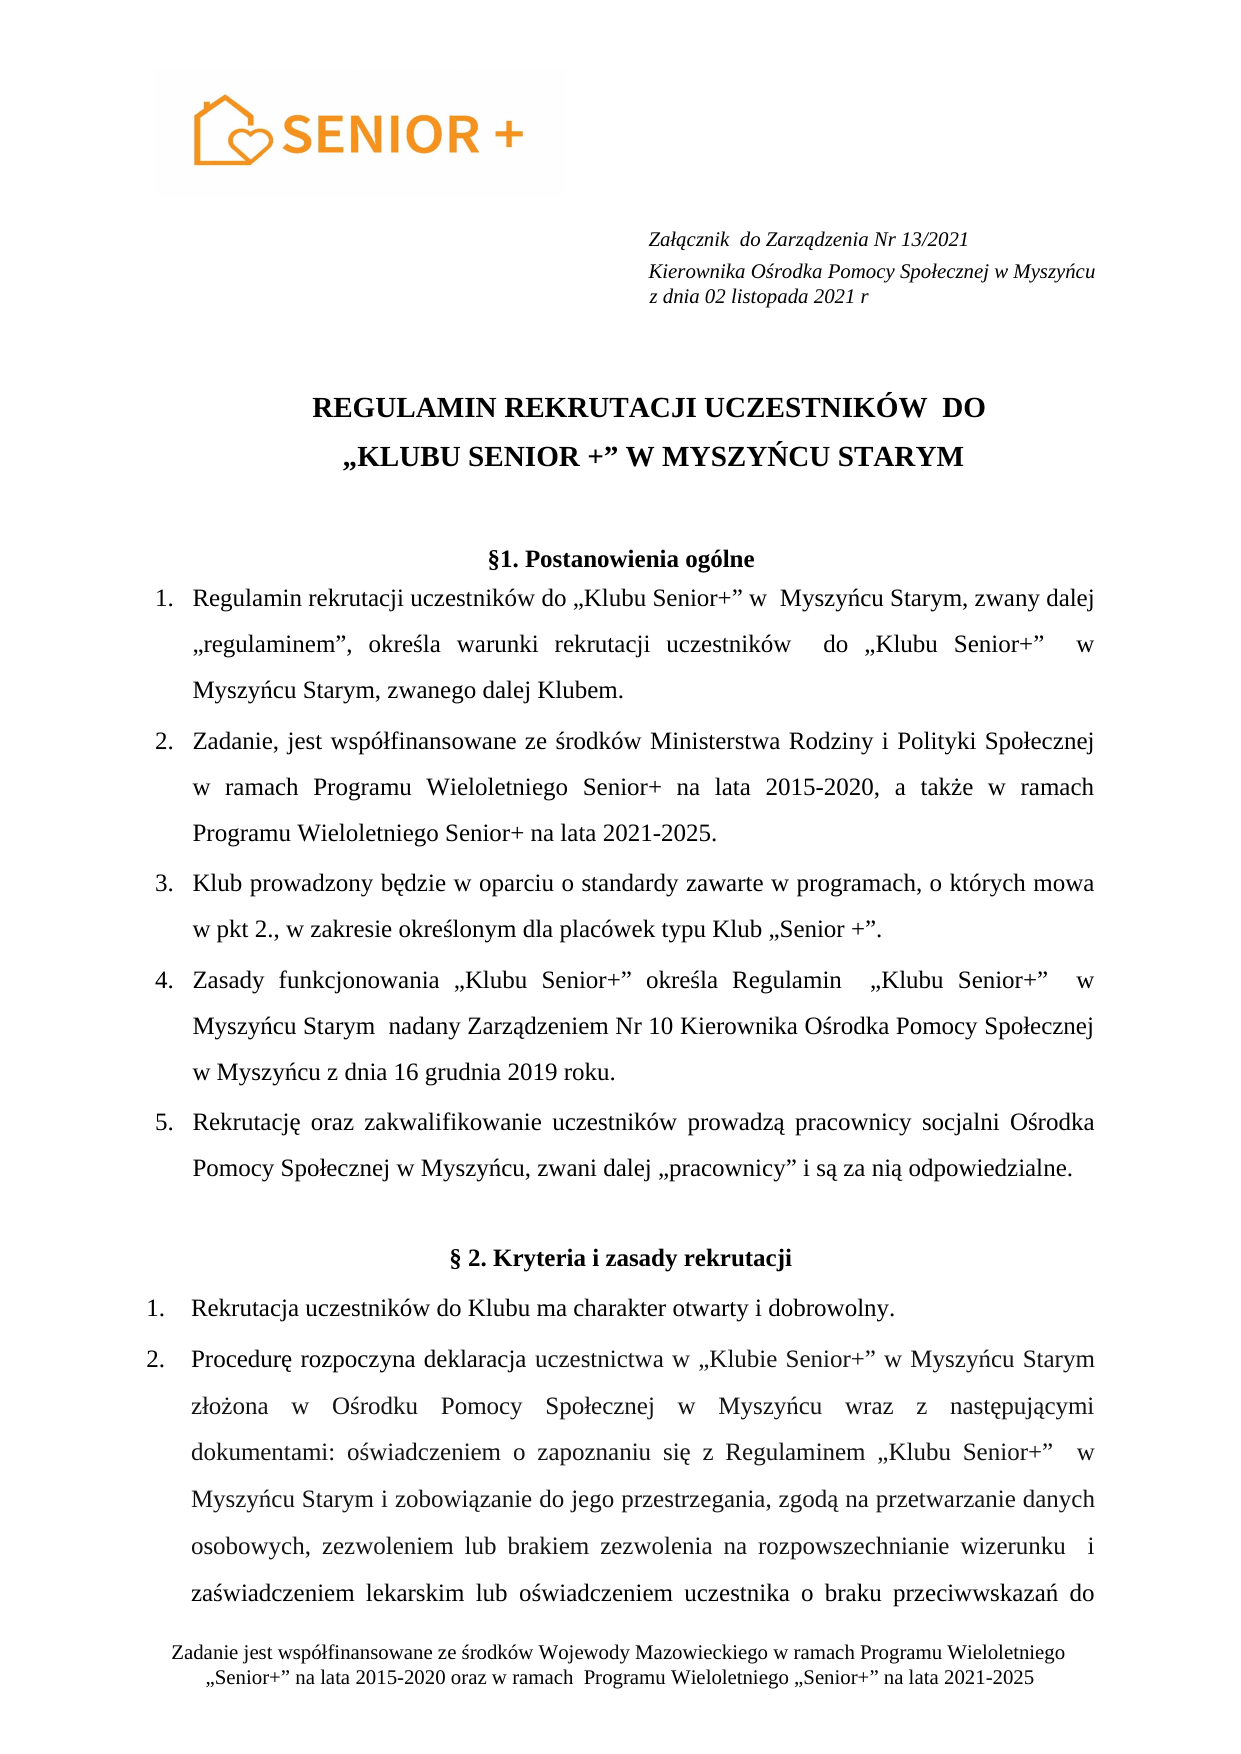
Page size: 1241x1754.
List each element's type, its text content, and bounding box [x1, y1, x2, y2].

list Rekrutacja uczestników do Klubu ma charakter otwarty i dobrowolny. [146, 1293, 1096, 1322]
list Regulamin rekrutacji uczestników do „Klubu Senior+” w Myszyńcu Starym, zwany dalej „regulaminem”, określa warunki rekrutacji uczestników do „Klubu Senior+” w Myszyńcu Starym, zwanego dalej Klubem. [155, 583, 1096, 704]
list Zadanie, jest współfinansowane ze środków Ministerstwa Rodziny i Polityki Społecznej w ramach Programu Wieloletniego Senior+ na lata 2015-2020, a także w ramach Programu Wieloletniego Senior+ na lata 2021-2025. [155, 726, 1096, 847]
list Rekrutację oraz zakwalifikowanie uczestników prowadzą pracownicy socjalni Ośrodka Pomocy Społecznej w Myszyńcu, zwani dalej „pracownicy” i są za nią odpowiedzialne. [155, 1107, 1096, 1182]
text Kierownika Ośrodka Pomocy Społecznej w Myszyńcu z dnia 02 listopada 2021 r [648, 259, 1100, 308]
text Załącznik do Zarządzenia Nr 13/2021 [648, 227, 1100, 251]
list Klub prowadzony będzie w oparciu o standardy zawarte w programach, o których mowa w pkt 2., w zakresie określonym dla placówek typu Klub „Senior +”. [155, 868, 1096, 943]
list Zasady funkcjonowania „Klubu Senior+” określa Regulamin „Klubu Senior+” w Myszyńcu Starym nadany Zarządzeniem Nr 10 Kierownika Ośrodka Pomocy Społecznej w Myszyńcu z dnia 16 grudnia 2019 roku. [155, 965, 1096, 1086]
picture [154, 70, 565, 197]
subtitle §1. Postanowienia ogólne [146, 544, 1096, 572]
subtitle § 2. Kryteria i zasady rekrutacji [146, 1243, 1095, 1272]
subtitle REGULAMIN REKRUTACJI UCZESTNIKÓW DO „KLUBU SENIOR +” W MYSZYŃCU STARYM [312, 391, 987, 474]
